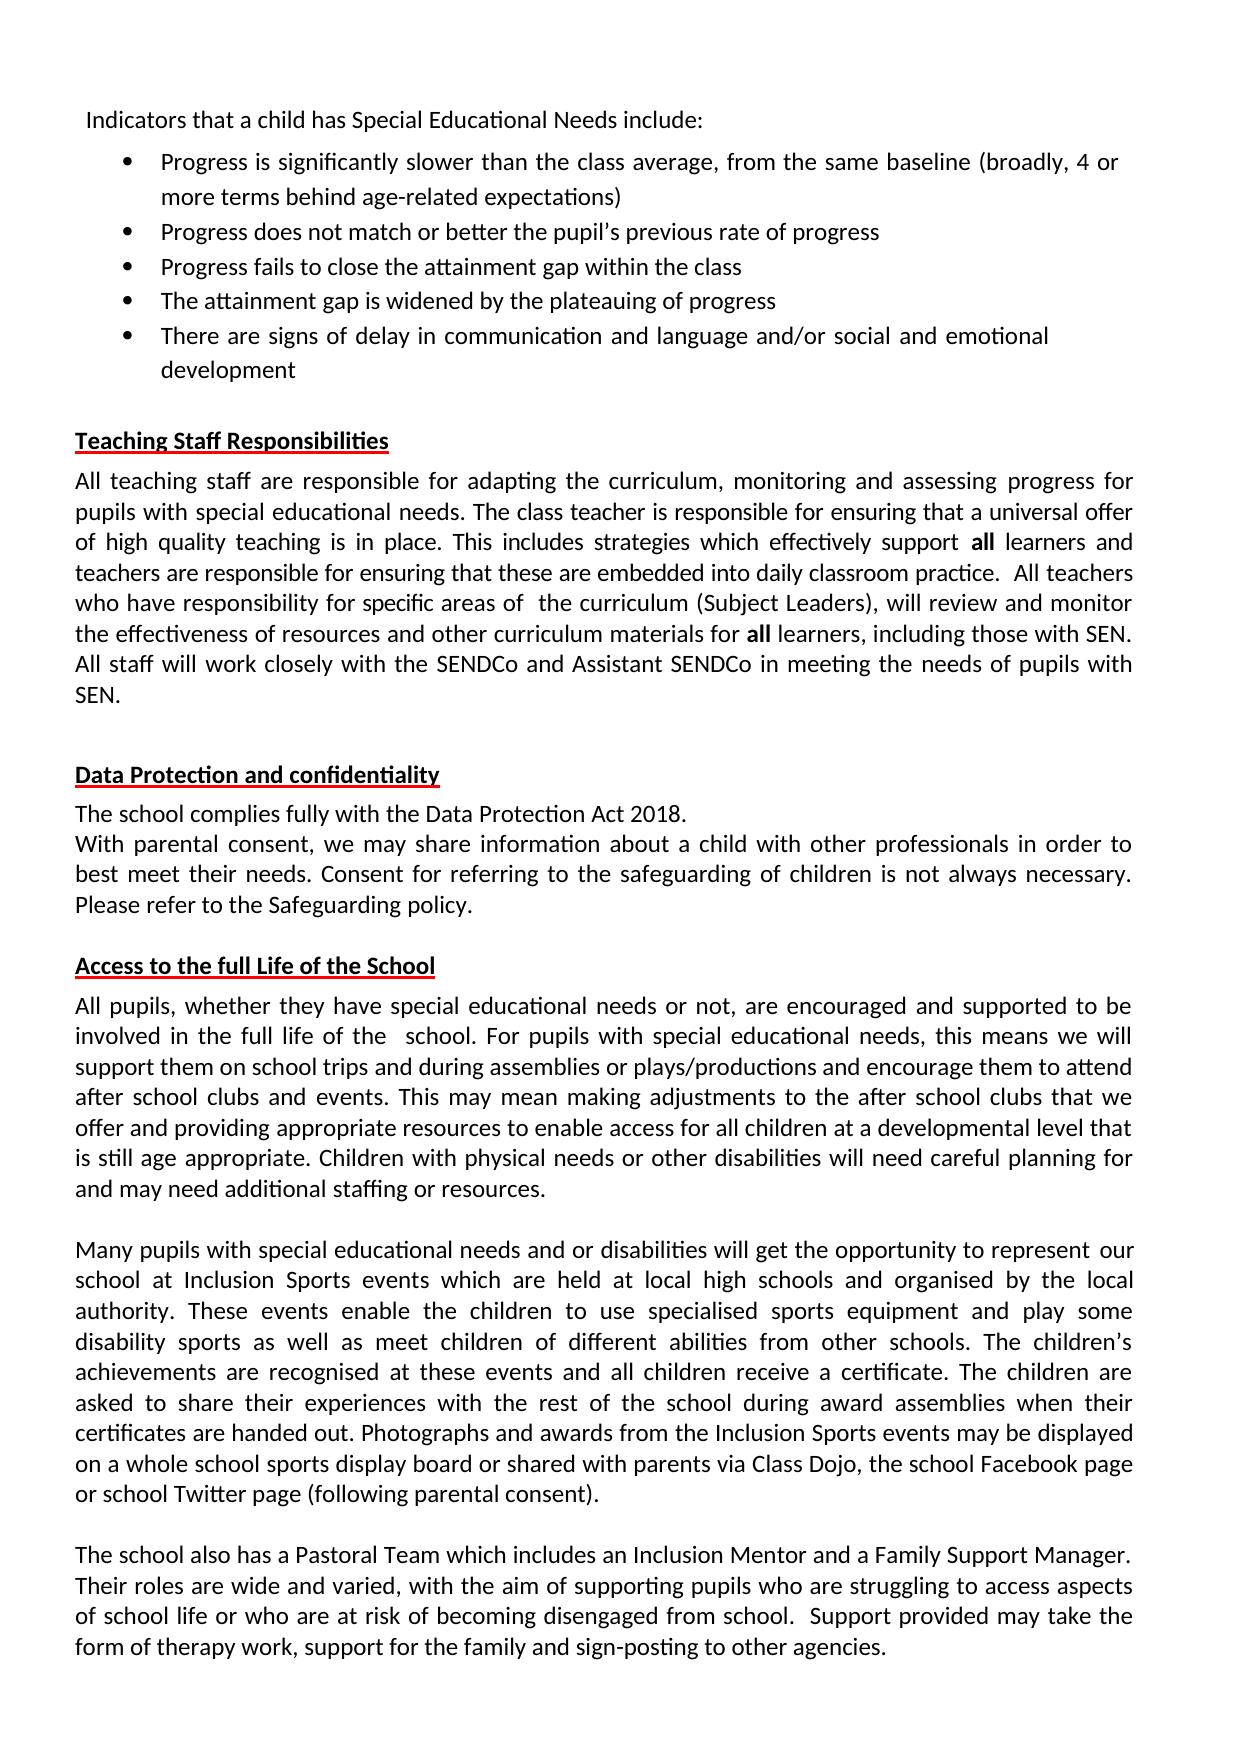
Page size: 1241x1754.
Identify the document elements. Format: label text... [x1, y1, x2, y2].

text Teaching Staff Responsibilities [75, 425, 1165, 456]
text Data Protection and confidentiality [75, 759, 1133, 789]
text With parental consent, we may share information about a child with other professionals in order to best meet their needs. Consent for referring to the safeguarding of children is not always necessary. Please refer to the Safeguarding policy. [75, 828, 1132, 919]
text Access to the full Life of the School [75, 950, 1165, 980]
list Progress does not match or better the pupil’s previous rate of progress [123, 216, 1165, 247]
list Progress is significantly slower than the class average, from the same baseline (broadly, 4 or more terms behind age-related expectations) [123, 146, 1153, 212]
text Many pupils with special educational needs and or disabilities will get the opportunity to represent our school at Inclusion Sports events which are held at local high schools and organised by the local authority. These events enable the children to use specialised sports equipment and play some disability sports as well as meet children of different abilities from other schools. The children’s achievements are recognised at these events and all children receive a certificate. The children are asked to share their experiences with the rest of the school during award assemblies when their certificates are handed out. Photographs and awards from the Inclusion Sports events may be displayed on a whole school sports display board or shared with parents via Class Dojo, the school Facebook page or school Twitter page (following parental consent). [75, 1234, 1134, 1509]
text The school complies fully with the Data Protection Act 2018. [75, 799, 1165, 828]
list There are signs of delay in communication and language and/or social and emotional development [123, 320, 1152, 385]
text Indicators that a child has Special Educational Needs include: [86, 104, 1165, 134]
text All teaching staff are responsible for adapting the curriculum, monitoring and assessing progress for pupils with special educational needs. The class teacher is responsible for ensuring that a universal offer of high quality teaching is in place. This includes strategies which effectively support all learners and teachers are responsible for ensuring that these are embedded into daily classroom practice. All teachers who have responsibility for specific areas of the curriculum (Subject Leaders), will review and monitor the effectiveness of resources and other curriculum materials for all learners, including those with SEN. All staff will work closely with the SENDCo and Assistant SENDCo in meeting the needs of pupils with SEN. [75, 465, 1133, 709]
text The school also has a Pastoral Team which includes an Inclusion Mentor and a Family Support Manager. Their roles are wide and varied, with the aim of supporting pupils who are struggling to access aspects of school life or who are at risk of becoming disengaged from school. Support provided may take the form of therapy work, support for the family and sign-posting to other agencies. [75, 1539, 1134, 1661]
list The attainment gap is widened by the plateauing of progress [123, 286, 1165, 316]
list Progress fails to close the attainment gap within the class [123, 251, 1165, 281]
text All pupils, whether they have special educational needs or not, are encouraged and supported to be involved in the full life of the school. For pupils with special educational needs, this means we will support them on school trips and during assemblies or plays/productions and encourage them to attend after school clubs and events. This may mean making adjustments to the after school clubs that we offer and providing appropriate resources to enable access for all children at a developmental level that is still age appropriate. Children with physical needs or other disabilities will need careful planning for and may need additional staffing or resources. [75, 990, 1133, 1203]
